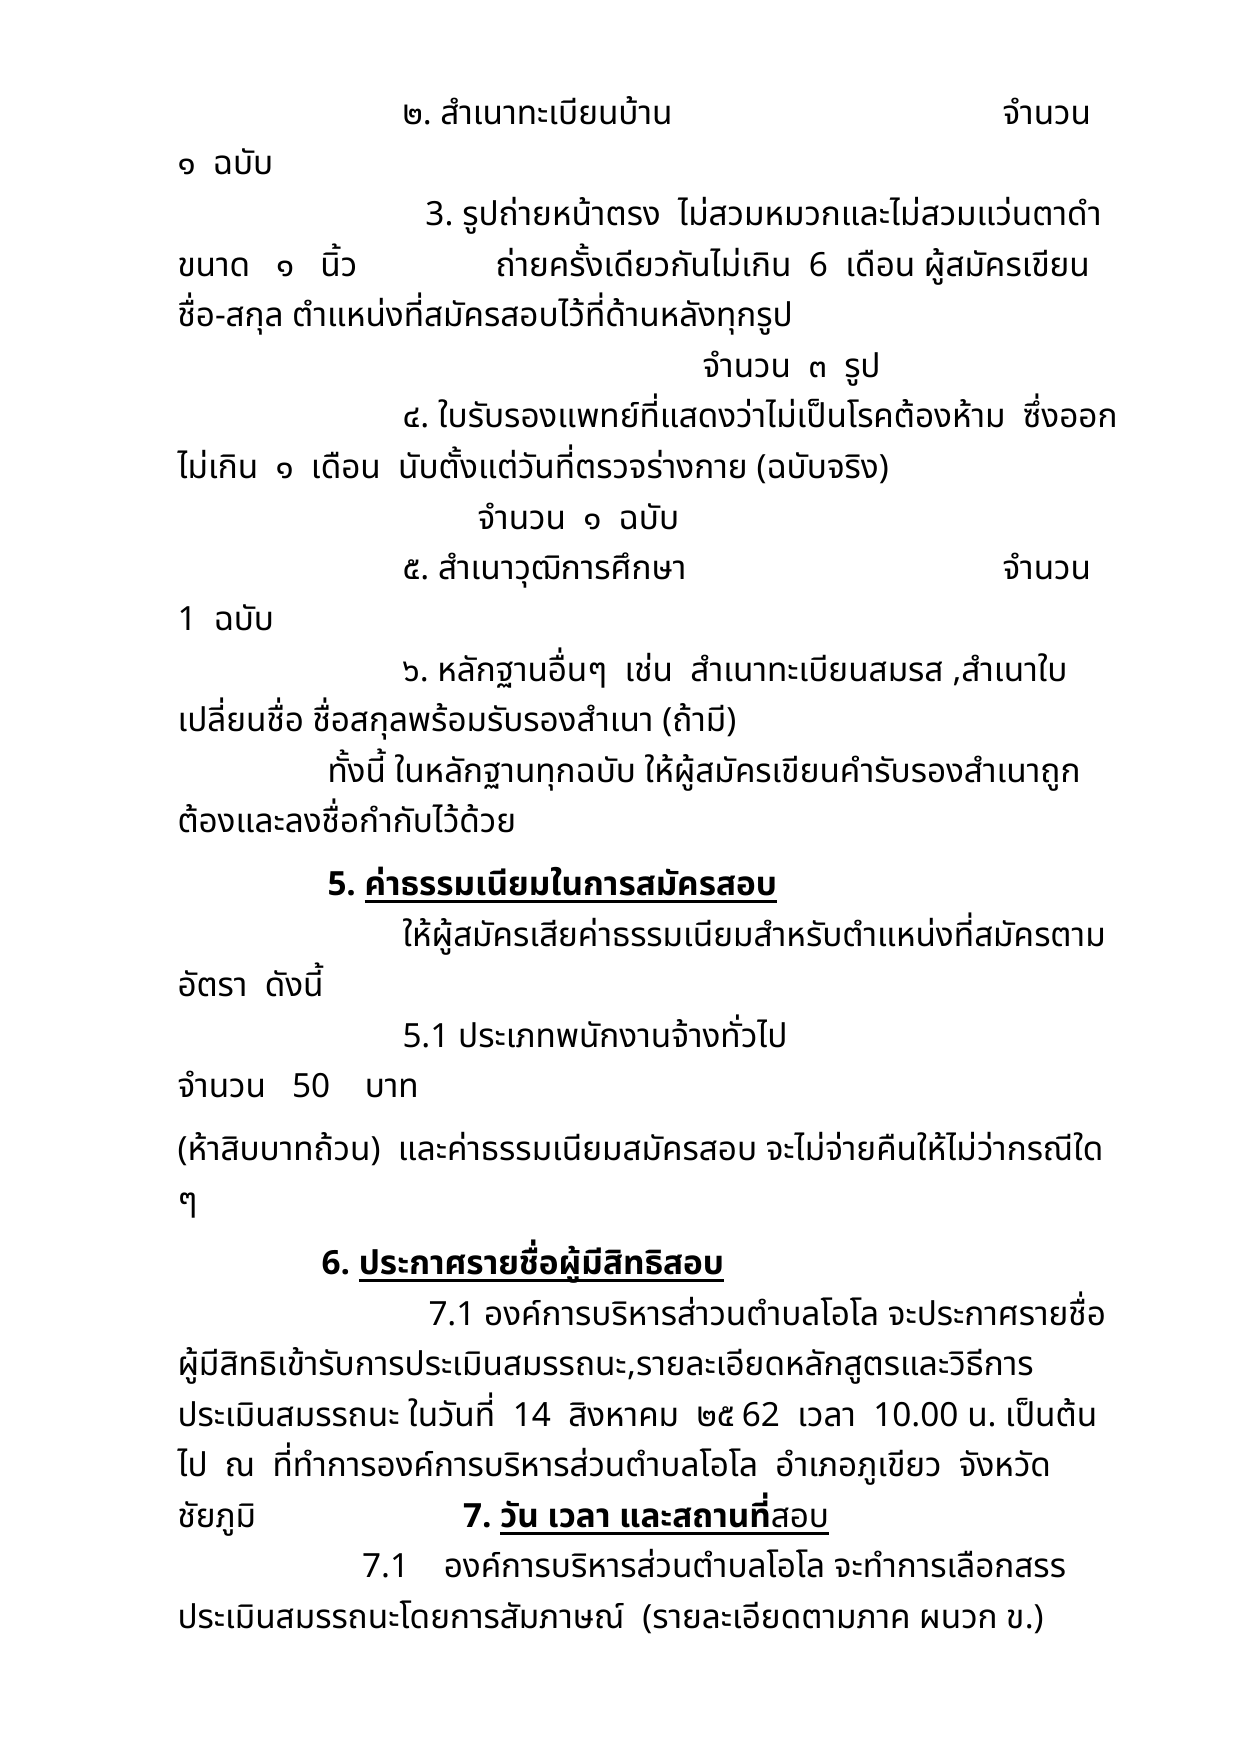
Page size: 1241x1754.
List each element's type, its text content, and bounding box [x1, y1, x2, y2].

text 7.1 องค์การบริหารส่าวนตำบลโอโล จะประกาศรายชื่อผู้มีสิทธิเข้ารับการประเมินสมรรถนะ,รายละเอียดหลักสูตรและวิธีการประเมินสมรรถนะ ในวันที่ 14 สิงหาคม ๒๕62 เวลา 10.00 น. เป็นต้นไป ณ ที่ทำการองค์การบริหารส่วนตำบลโอโล อำเภอภูเขียว จังหวัดชัยภูมิ 7. วัน เวลา และสถานที่สอบ [177, 1289, 1122, 1542]
text ๖. หลักฐานอื่นๆ เช่น สำเนาทะเบียนสมรส ,สำเนาใบเปลี่ยนชื่อ ชื่อสกุลพร้อมรับรองสำเนา (ถ้ามี) [177, 645, 1122, 747]
text ให้ผู้สมัครเสียค่าธรรมเนียมสำหรับตำแหน่งที่สมัครตามอัตรา ดังนี้ [177, 911, 1122, 1011]
text 5.1 ประเภทพนักงานจ้างทั่วไป จำนวน 50 บาท [177, 1011, 1122, 1113]
text 3. รูปถ่ายหน้าตรง ไม่สวมหมวกและไม่สวมแว่นตาดำ ขนาด ๑ นิ้ว ถ่ายครั้งเดียวกันไม่เกิน 6 เดือน ผู้สมัครเขียนชื่อ-สกุล ตำแหน่งที่สมัครสอบไว้ที่ด้านหลังทุกรูป จำนวน ๓ รูป [177, 190, 1122, 392]
text ๕. สำเนาวุฒิการศึกษา จำนวน 1 ฉบับ [177, 544, 1122, 645]
text (ห้าสิบบาทถ้วน) และค่าธรรมเนียมสมัครสอบ จะไม่จ่ายคืนให้ไม่ว่ากรณีใด ๆ [177, 1125, 1122, 1226]
text ๒. สำเนาทะเบียนบ้าน จำนวน ๑ ฉบับ [177, 89, 1122, 190]
text ๔. ใบรับรองแพทย์ที่แสดงว่าไม่เป็นโรคต้องห้าม ซึ่งออกไม่เกิน ๑ เดือน นับตั้งแต่วันที่ตรวจร่างกาย (ฉบับจริง) จำนวน ๑ ฉบับ [177, 392, 1122, 544]
text 7.1 องค์การบริหารส่วนตำบลโอโล จะทำการเลือกสรร ประเมินสมรรถนะโดยการสัมภาษณ์ (รายละเอียดตามภาค ผนวก ข.) [177, 1542, 1122, 1643]
text 6. ประกาศรายชื่อผู้มีสิทธิสอบ [252, 1239, 1122, 1289]
text 5. ค่าธรรมเนียมในการสมัครสอบ [252, 860, 1122, 911]
text ทั้งนี้ ในหลักฐานทุกฉบับ ให้ผู้สมัครเขียนคำรับรองสำเนาถูกต้องและลงชื่อกำกับไว้ด้วย [177, 747, 1122, 847]
